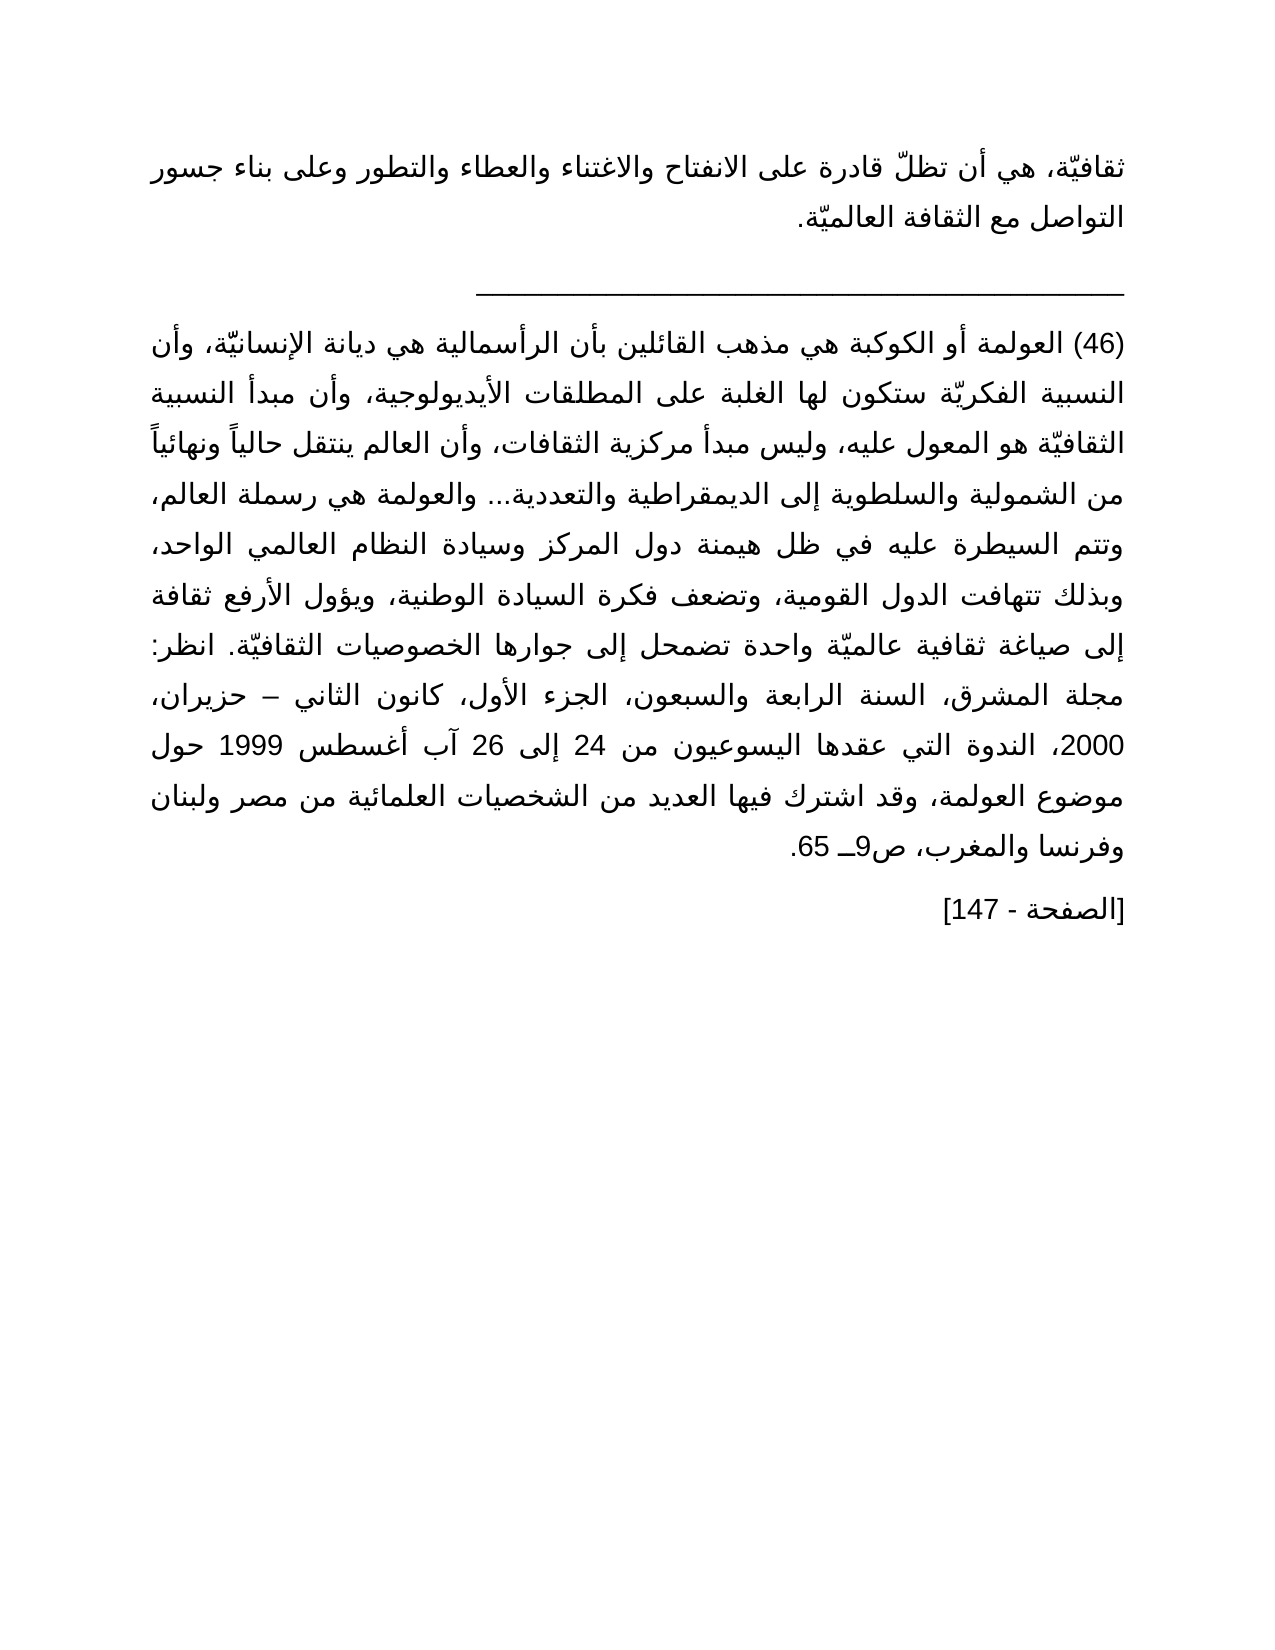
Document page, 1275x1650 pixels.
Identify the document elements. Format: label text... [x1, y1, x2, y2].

text (46) العولمة أو الكوكبة هي مذهب القائلين بأن الرأسمالية هي ديانة الإنسانيّّة، وأن النسبية الفكريّة ستكون لها الغلبة على المطلقات الأيديولوجية، وأن مبدأ النسبية الثقافيّة هو المعول عليه، وليس مبدأ مركزية الثقافات، وأن العالم ينتقل حالياً ونهائياً من الشمولية والسلطوية إلى الديمقراطية والتعددية... والعولمة هي رسملة العالم، وتتم السيطرة عليه في ظل هيمنة دول المركز وسيادة النظام العالمي الواحد، وبذلك تتهافت الدول القومية، وتضعف فكرة السيادة الوطنية، ويؤول الأرفع ثقافة إلى صياغة ثقافية عالميّة واحدة تضمحل إلى جوارها الخصوصيات الثقافيّة. انظر: مجلة المشرق، السنة الرابعة والسبعون، الجزء الأول، كانون الثاني – حزيران، 2000، الندوة التي عقدها اليسوعيون من 24 إلى 26 آب أغسطس 1999 حول موضوع العولمة، وقد اشترك فيها العديد من الشخصيات العلمائية من مصر ولبنان وفرنسا والمغرب، ص9ــ 65. [150, 326, 1125, 863]
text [150, 150, 1125, 234]
text [الصفحة - 147] [150, 892, 1125, 925]
text ________________________________________ [150, 263, 1125, 297]
